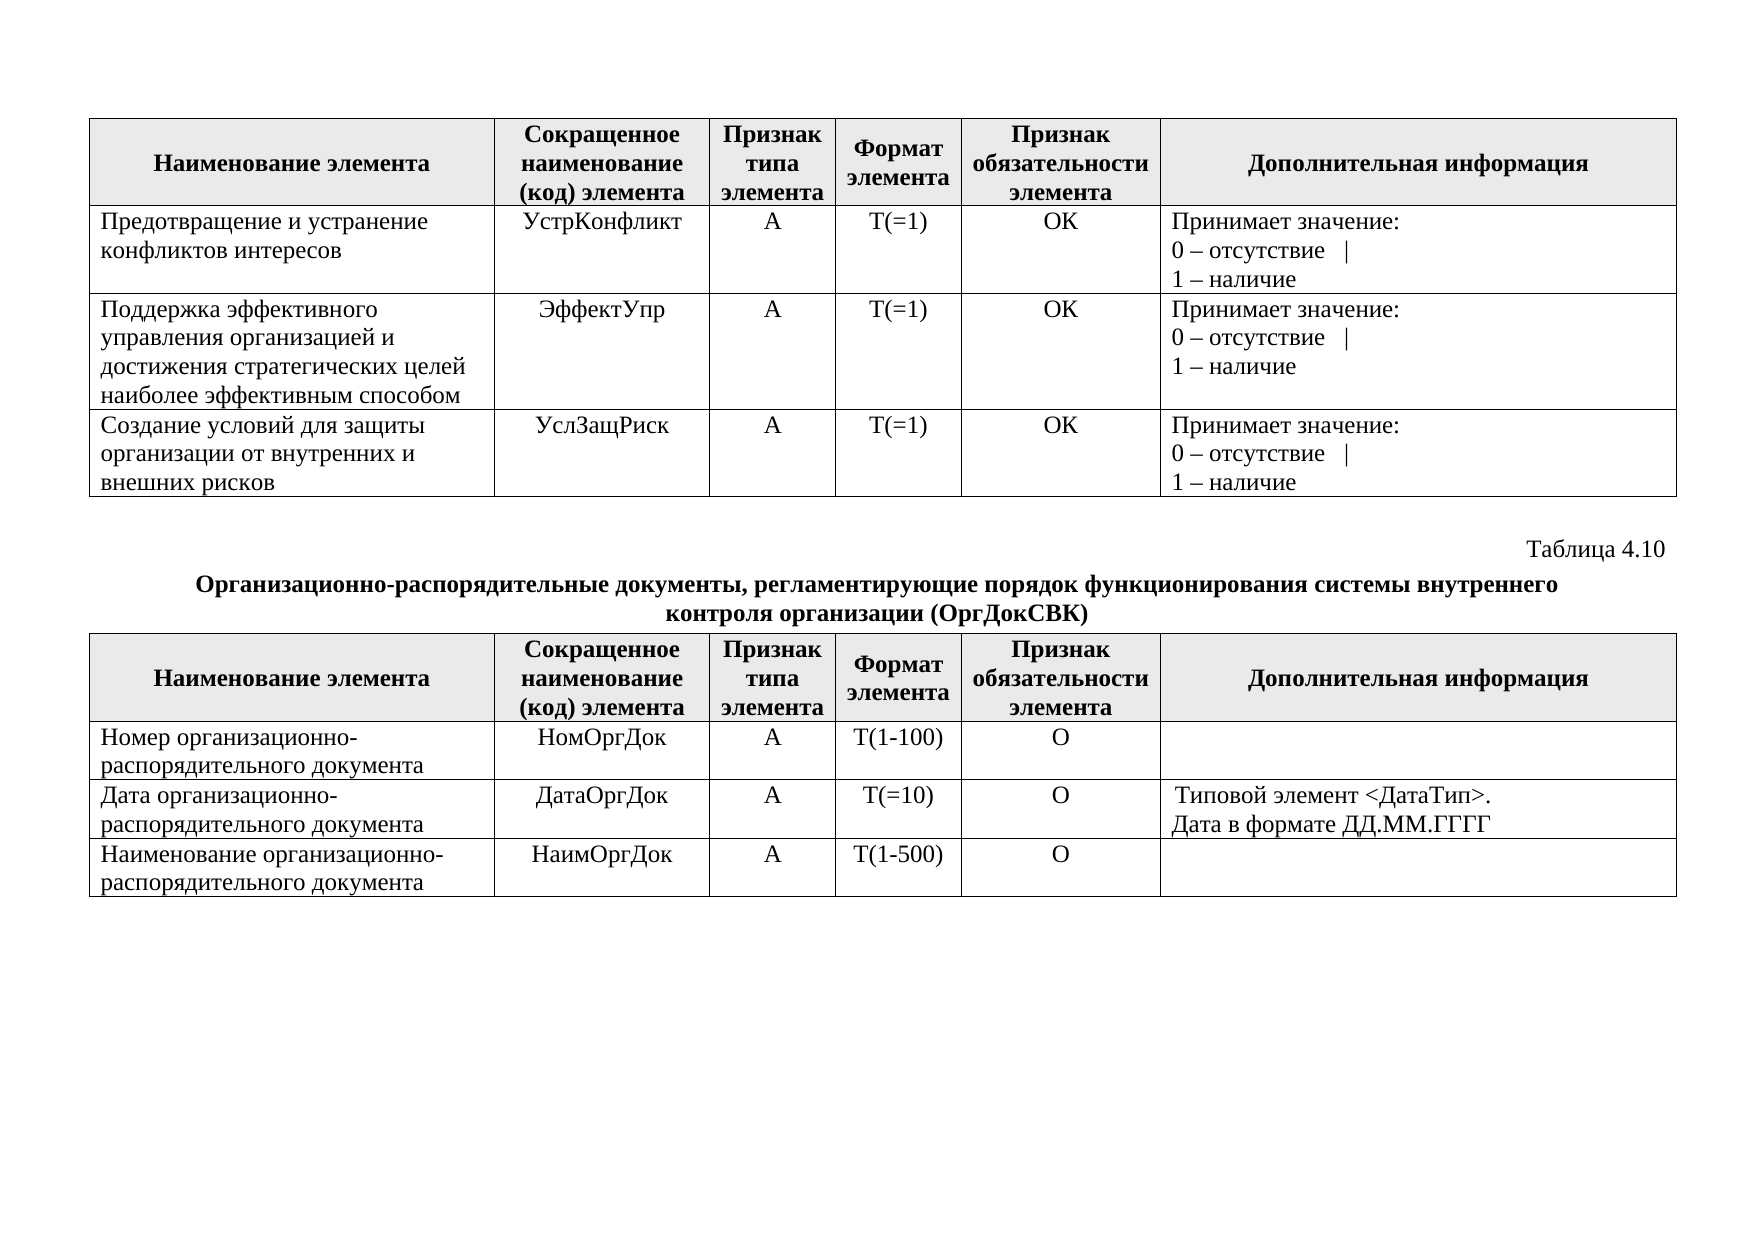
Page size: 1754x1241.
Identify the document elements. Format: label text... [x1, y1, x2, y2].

table_cell Наименование организационно-распорядительного документа [90, 839, 494, 896]
table_cell A [710, 294, 835, 409]
table_header Признак типа элемента [710, 119, 835, 205]
table_header Признак обязательности элемента [962, 634, 1160, 721]
table_cell Типовой элемент <ДатаТип>. Дата в формате ДД.ММ.ГГГГ [1161, 780, 1676, 838]
table_cell T(=1) [836, 206, 961, 293]
table_cell Поддержка эффективного управления организацией и достижения стратегических целей наиболее эффективным способом [90, 294, 494, 409]
table_cell T(1-500) [836, 839, 961, 896]
table_header Признак типа элемента [710, 634, 835, 721]
table_cell Принимает значение: 0 – отсутствие | 1 – наличие [1161, 206, 1676, 293]
table_cell [1161, 839, 1676, 896]
table_cell О [962, 780, 1160, 838]
table_cell УстрКонфликт [495, 206, 709, 293]
table_cell НаимОргДок [495, 839, 709, 896]
table_cell ОК [962, 206, 1160, 293]
table_cell [1161, 722, 1676, 779]
table_header Формат элемента [836, 119, 961, 205]
table_header Сокращенное наименование (код) элемента [495, 634, 709, 721]
table_header Наименование элемента [90, 634, 494, 721]
table_cell Принимает значение: 0 – отсутствие | 1 – наличие [1161, 410, 1676, 496]
table_header Дополнительная информация [1161, 634, 1676, 721]
table_cell Дата организационно-распорядительного документа [90, 780, 494, 838]
table_cell УслЗащРиск [495, 410, 709, 496]
table_cell Номер организационно- распорядительного документа [90, 722, 494, 779]
table_cell A [710, 839, 835, 896]
table_header Дополнительная информация [1161, 119, 1676, 205]
table_header Признак обязательности элемента [962, 119, 1160, 205]
table_cell T(=1) [836, 294, 961, 409]
table_cell T(=10) [836, 780, 961, 838]
table_cell A [710, 410, 835, 496]
table_cell О [962, 722, 1160, 779]
table_header Сокращенное наименование (код) элемента [495, 119, 709, 205]
table_cell Принимает значение: 0 – отсутствие | 1 – наличие [1161, 294, 1676, 409]
text Организационно-распорядительные документы, регламентирующие порядок функционирования системы внутреннего контроля организации (ОргДокСВК) [148, 569, 1606, 627]
table_cell Создание условий для защиты организации от внутренних и внешних рисков [90, 410, 494, 496]
table_header Наименование элемента [90, 119, 494, 205]
table_cell A [710, 780, 835, 838]
table_cell ЭффектУпр [495, 294, 709, 409]
table_cell ДатаОргДок [495, 780, 709, 838]
table_cell ОК [962, 294, 1160, 409]
table_cell T(=1) [836, 410, 961, 496]
table_cell T(1-100) [836, 722, 961, 779]
table_header Формат элемента [836, 634, 961, 721]
table_cell О [962, 839, 1160, 896]
table_cell A [710, 722, 835, 779]
table_cell НомОргДок [495, 722, 709, 779]
table_cell ОК [962, 410, 1160, 496]
table_cell Предотвращение и устранение конфликтов интересов [90, 206, 494, 293]
text Таблица 4.10 [88, 534, 1665, 563]
table_cell A [710, 206, 835, 293]
